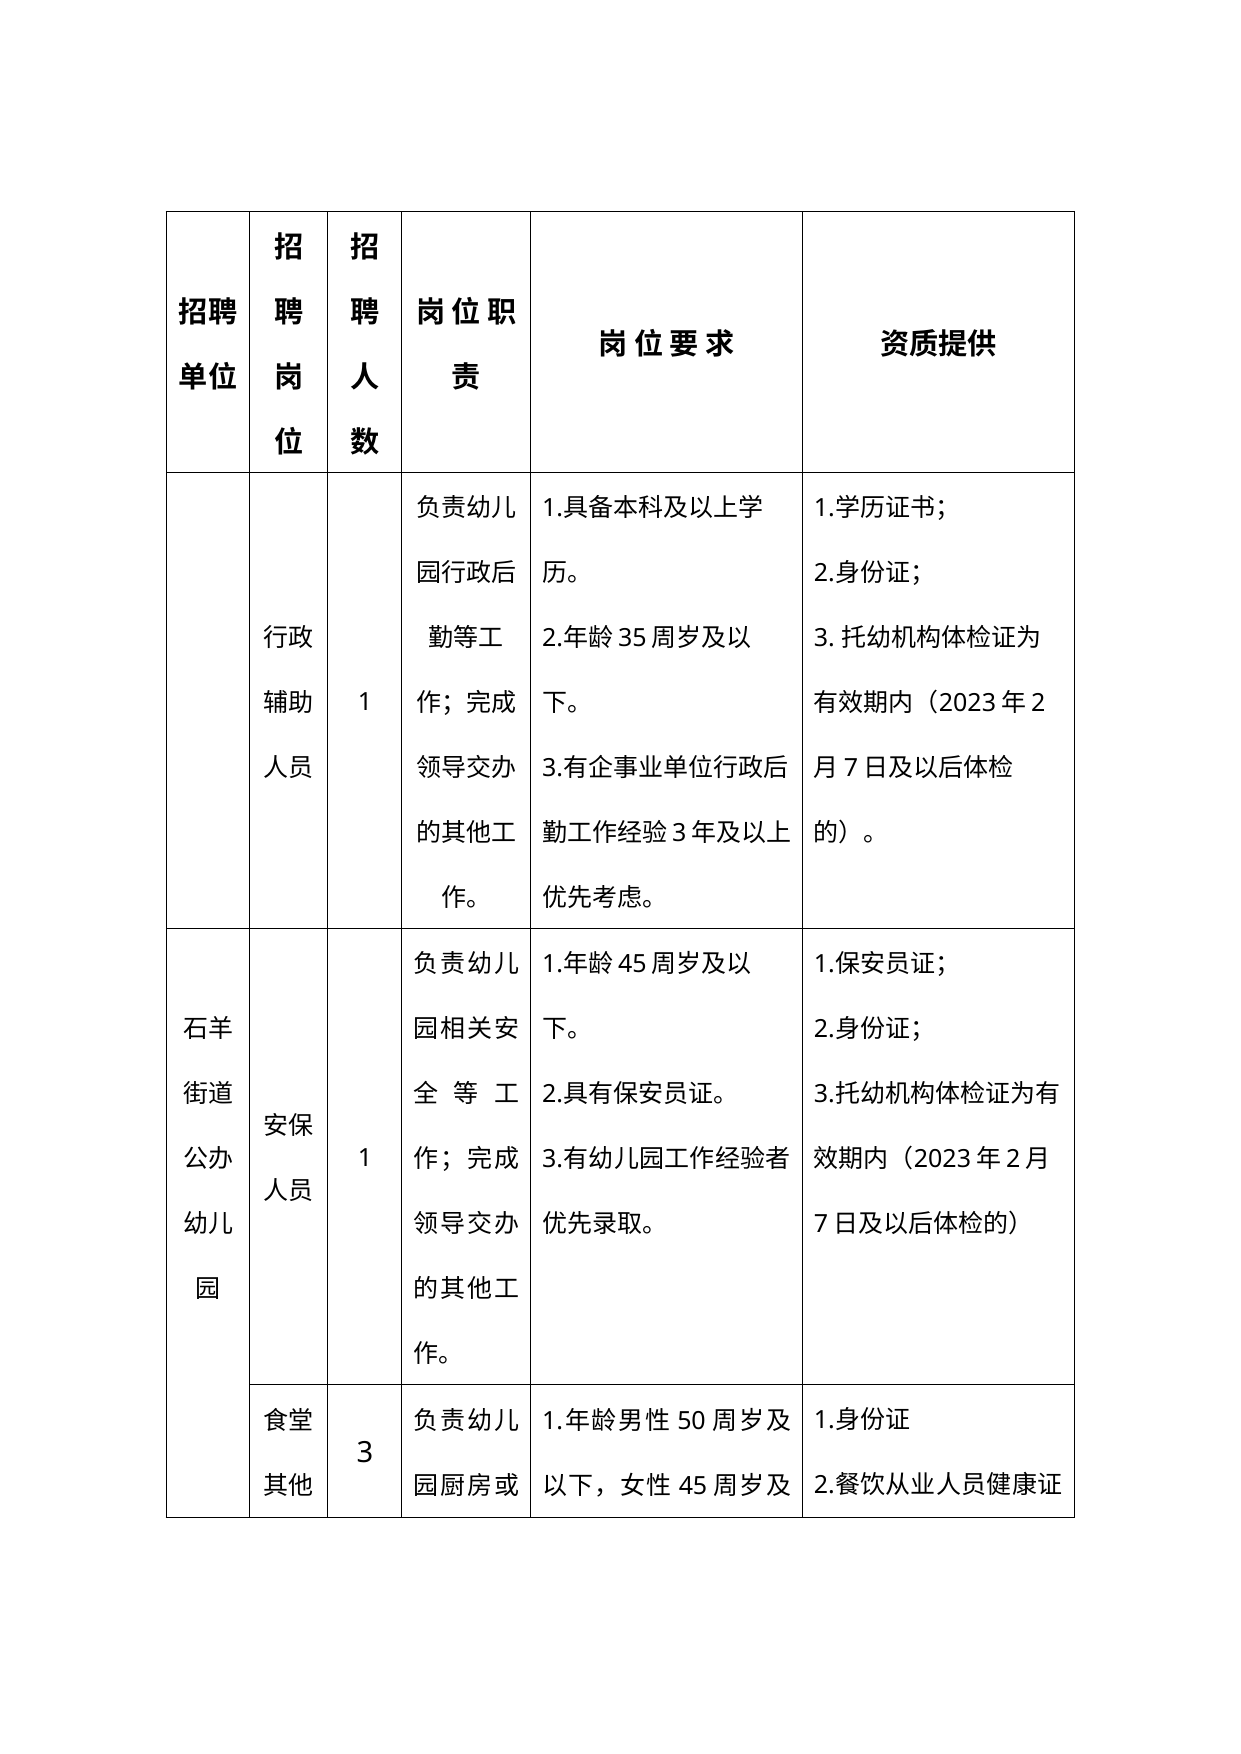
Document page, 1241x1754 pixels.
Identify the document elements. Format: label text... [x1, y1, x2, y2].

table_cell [531, 1385, 802, 1517]
table_cell 1.学历证书； 2.身份证； 3. 托幼机构体检证为有效期内（2023年2月7日及以后体检的）。 [803, 473, 1074, 928]
table_cell 行政辅助人员 [250, 473, 327, 928]
table_cell 食堂其他勤杂人员 [250, 1385, 327, 1517]
table_cell 安保人员 [250, 929, 327, 1384]
table_cell 负责幼儿园厨房或其他区域的勤杂工作；完成领导交办的其他工作。 [402, 1385, 530, 1517]
table_header 招聘 岗位 [250, 212, 327, 472]
table_header 资质提供 [803, 212, 1074, 472]
table_cell 负责幼儿园相关安全等工作；完成领导交办的其他工作。 [402, 929, 530, 1384]
table_cell 3 [328, 1385, 401, 1517]
table_header 岗 位 职 责 [402, 212, 530, 472]
table_cell 1 [328, 473, 401, 928]
table_cell 1.保安员证； 2.身份证； 3.托幼机构体检证为有效期内（2023年2月7日及以后体检的） [803, 929, 1074, 1384]
table_cell [167, 1384, 249, 1517]
table_cell 1.具备本科及以上学历。 2.年龄35周岁及以下。 3.有企事业单位行政后勤工作经验3年及以上优先考虑。 [531, 473, 802, 928]
table_cell 1 [328, 929, 401, 1384]
table_header 招聘人数 [328, 212, 401, 472]
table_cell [803, 1385, 1074, 1517]
table_cell 负责幼儿园行政后勤等工作；完成领导交办的其他工作。 [402, 473, 530, 928]
table_header 招聘 单位 [167, 212, 249, 472]
table_cell 1.年龄45周岁及以下。 2.具有保安员证。 3.有幼儿园工作经验者优先录取。 [531, 929, 802, 1384]
table_header 岗 位 要 求 [531, 212, 802, 472]
table_cell 石羊街道公办幼儿园 [167, 929, 249, 1384]
